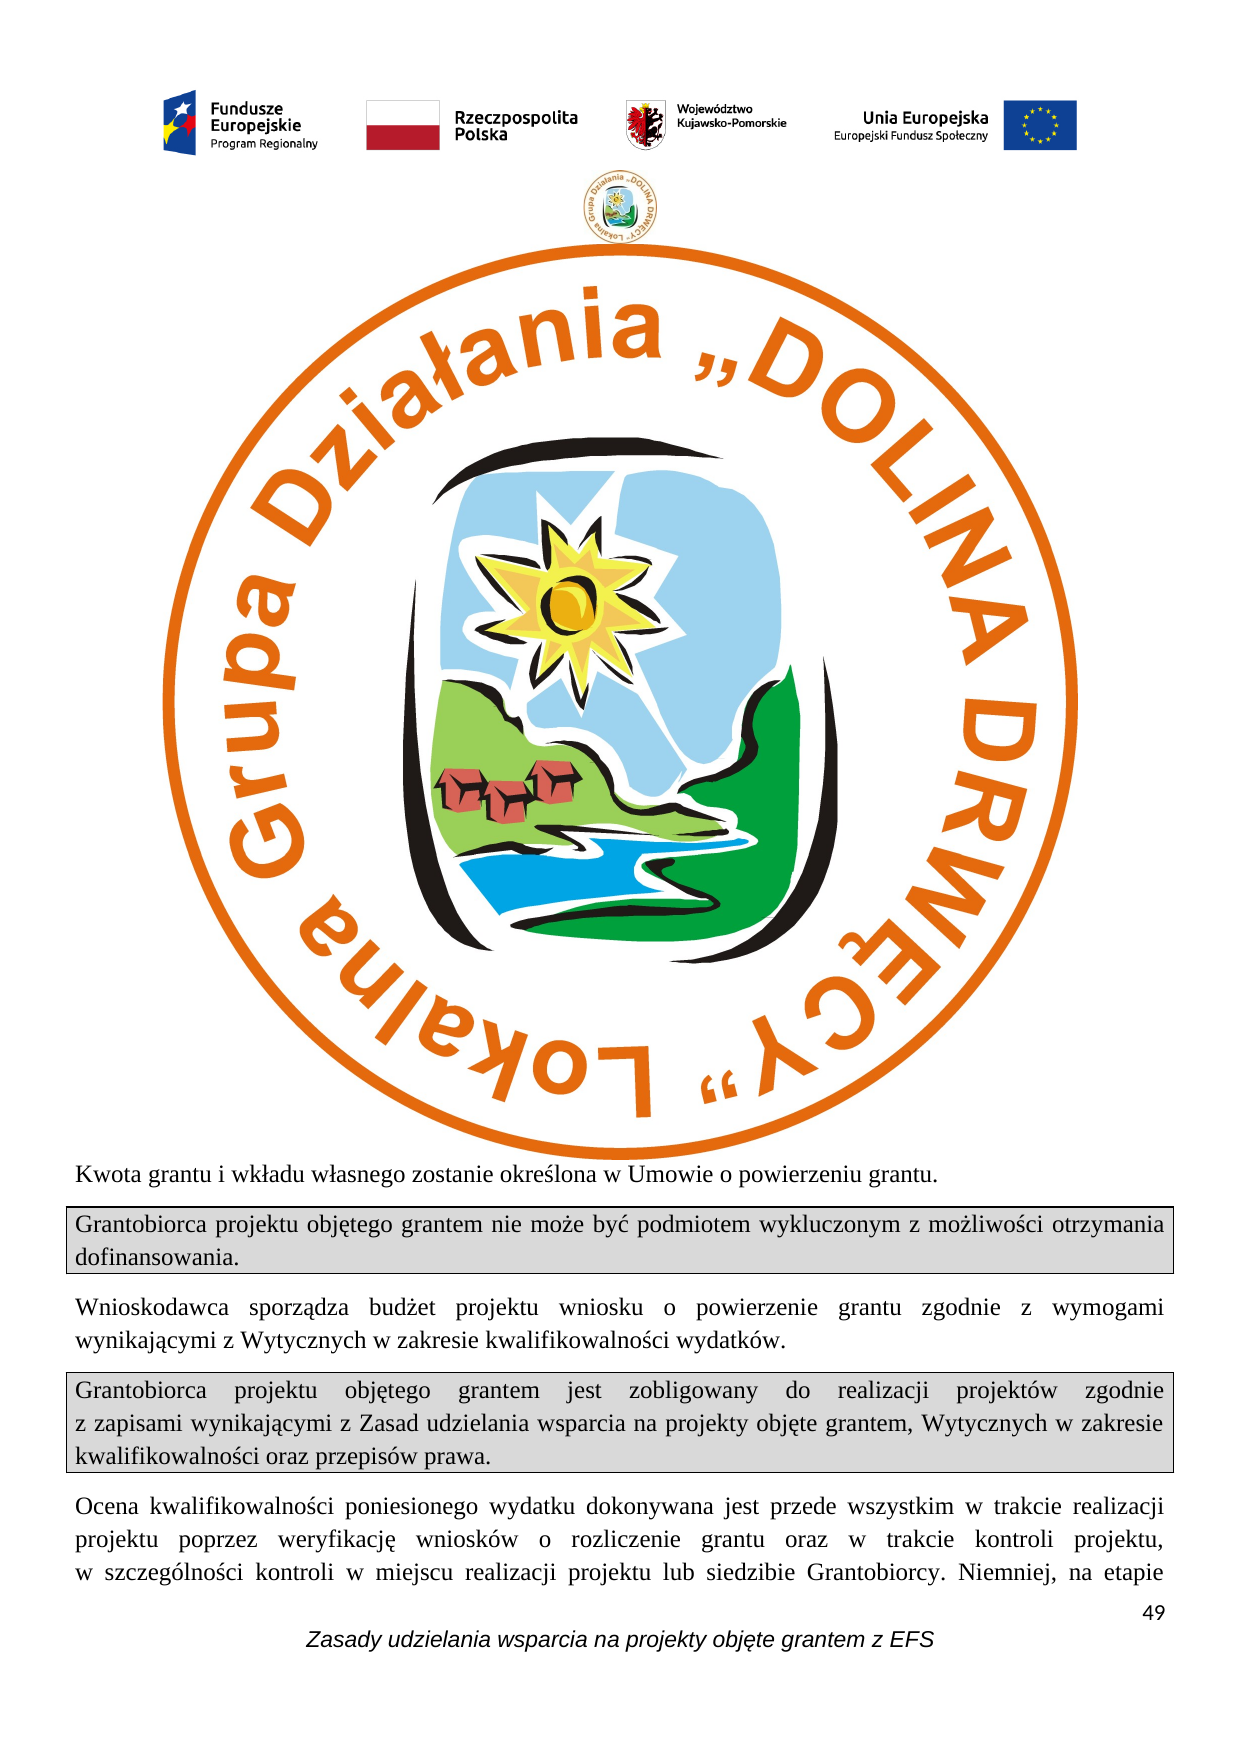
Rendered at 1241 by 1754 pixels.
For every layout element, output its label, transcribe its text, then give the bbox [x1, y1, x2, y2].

text Grantobiorca projektu objętego grantem nie może być podmiotem wykluczonym z możliwości otrzymania dofinansowania. [67, 1208, 1173, 1273]
text Grantobiorca projektu objętego grantem jest zobligowany do realizacji projektów zgodnie z zapisami wynikającymi z Zasad udzielania wsparcia na projekty objęte grantem, Wytycznych w zakresie kwalifikowalności oraz przepisów prawa. [67, 1373, 1173, 1472]
text Kwota grantu i wkładu własnego zostanie określona w Umowie o powierzeniu grantu. [75, 1159, 1165, 1188]
text Ocena kwalifikowalności poniesionego wydatku dokonywana jest przede wszystkim w trakcie realizacji projektu poprzez weryfikację wniosków o rozliczenie grantu oraz w trakcie kontroli projektu, w szczególności kontroli w miejscu realizacji projektu lub siedzibie Grantobiorcy. Niemniej, na etapie weryfikacji wniosku o powierzenie grantu dokonywana jest ocena kwalifikowalności planowanych wydatków. Przyjęcie danego projektu do realizacji nie oznacza, że wszystkie wydatki, które Grantobiorca przedstawi we wniosku o rozliczenie grantu w trakcie realizacji projektu, zostaną poświadczone lub rozliczone. Ocena kwalifikowalności poniesionych wydatków jest prowadzona także po zakończeniu realizacji projektu. [75, 1491, 1165, 1586]
text Wnioskodawca sporządza budżet projektu wniosku o powierzenie grantu zgodnie z wymogami wynikającymi z Wytycznych w zakresie kwalifikowalności wydatków. [75, 1292, 1165, 1354]
picture [147, 73, 1093, 1160]
